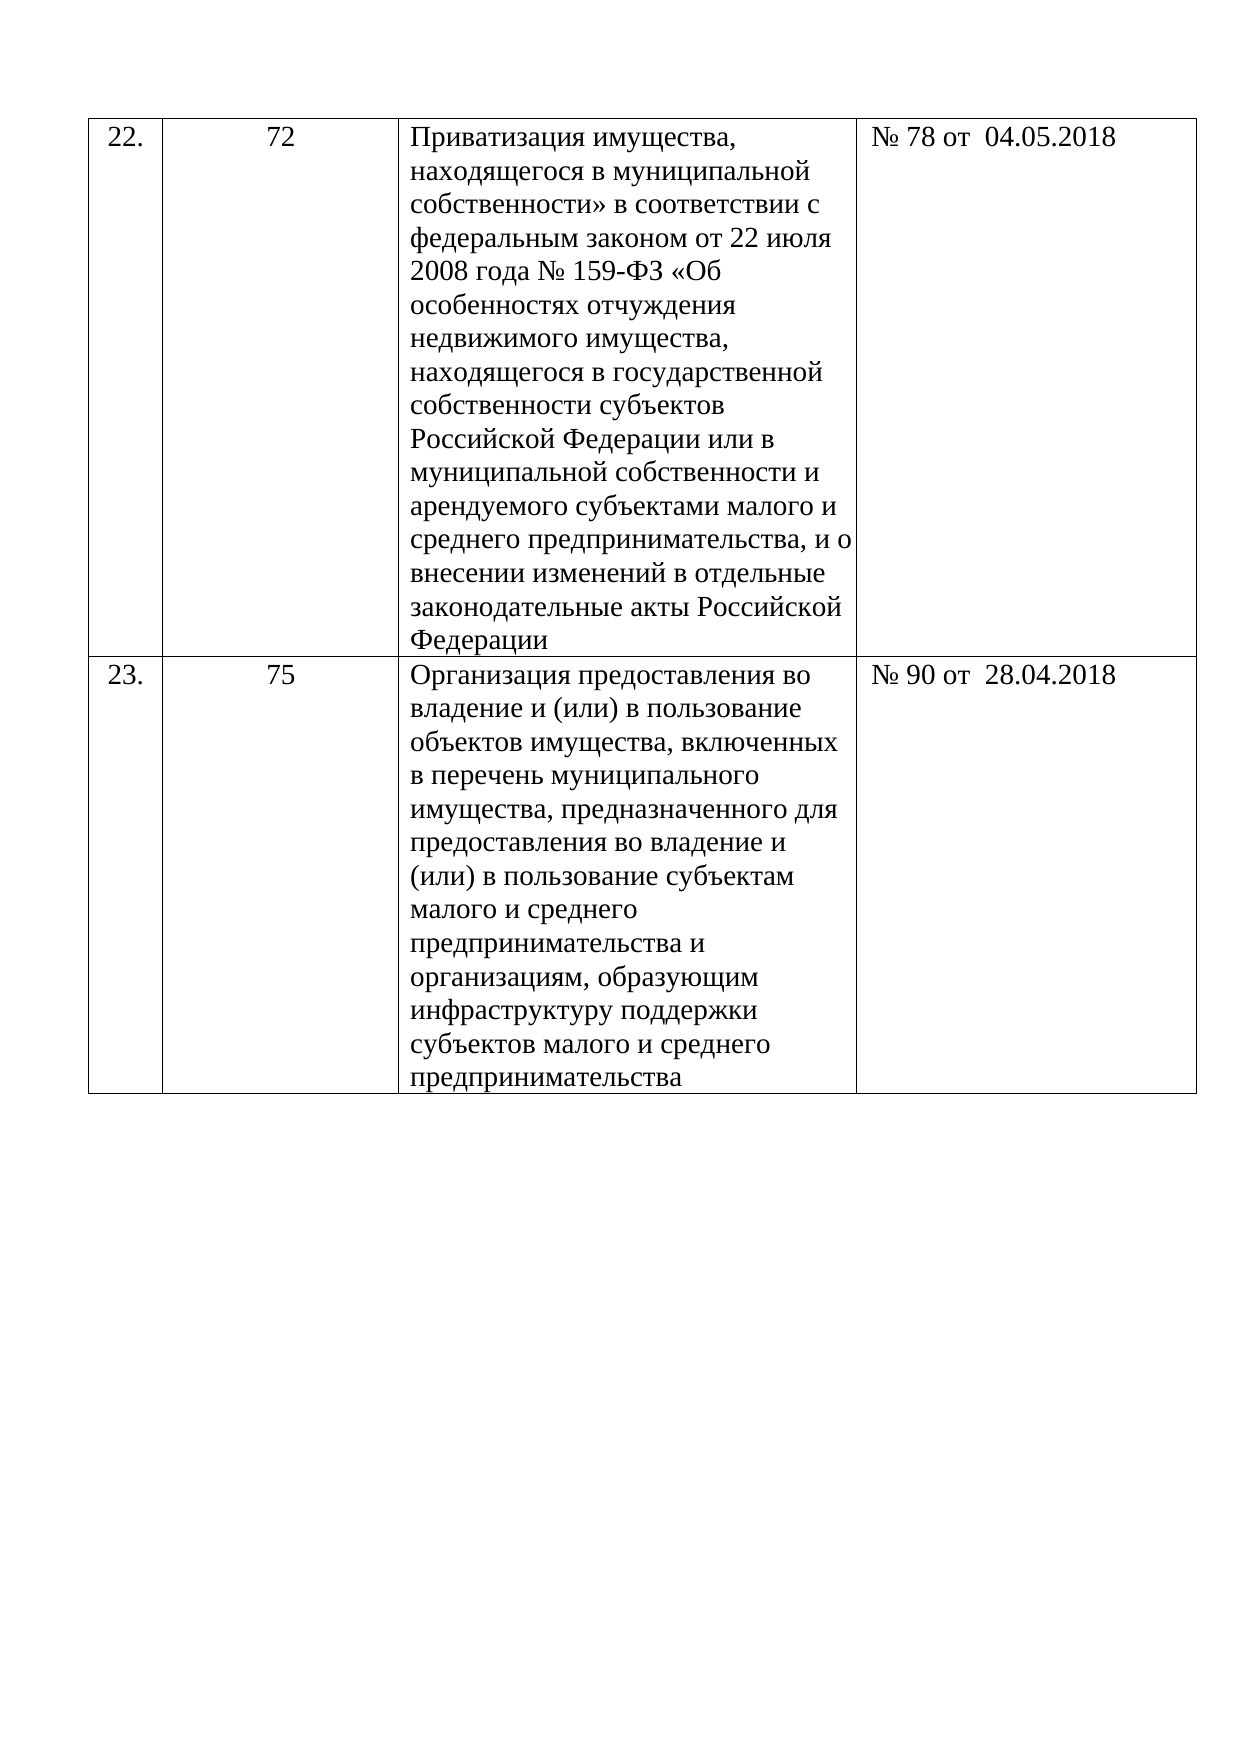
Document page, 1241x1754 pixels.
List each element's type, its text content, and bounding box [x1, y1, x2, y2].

table_cell Организация предоставления во владение и (или) в пользование объектов имущества, включенных в перечень муниципального имущества, предназначенного для предоставления во владение и (или) в пользование субъектам малого и среднего предпринимательства и организациям, образующим инфраструктуру поддержки субъектов малого и среднего предпринимательства [399, 657, 856, 1093]
table_cell Приватизация имущества, находящегося в муниципальной собственности» в соответствии с федеральным законом от 22 июля 2008 года № 159-ФЗ «Об особенностях отчуждения недвижимого имущества, находящегося в государственной собственности субъектов Российской Федерации или в муниципальной собственности и арендуемого субъектами малого и среднего предпринимательства, и о внесении изменений в отдельные законодательные акты Российской Федерации [399, 119, 856, 656]
table_cell № 90 от 28.04.2018 [857, 657, 1196, 1093]
table_cell № 78 от 04.05.2018 [857, 119, 1196, 656]
table_cell 72 [163, 119, 398, 656]
table_cell 75 [163, 657, 398, 1093]
table_cell 22. [89, 119, 162, 656]
table_cell 23. [89, 657, 162, 1093]
